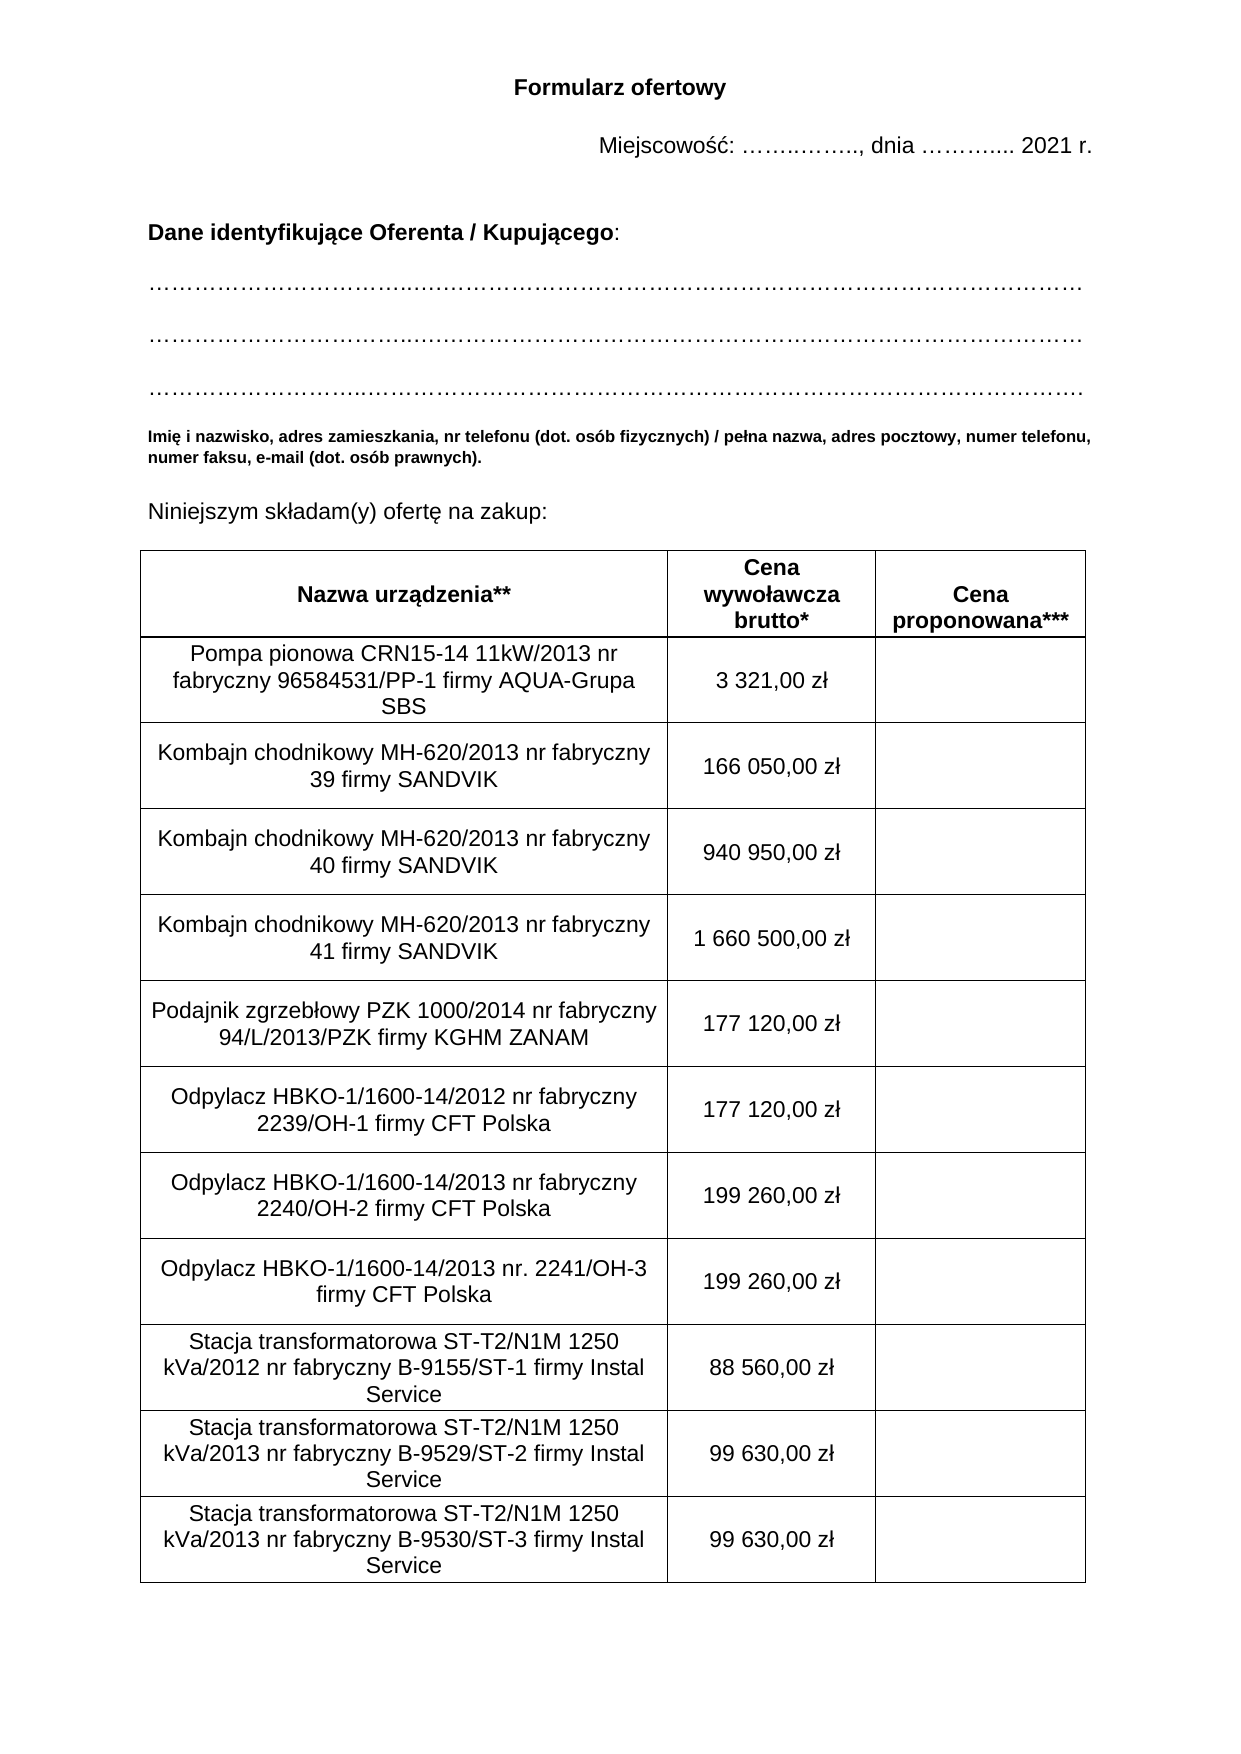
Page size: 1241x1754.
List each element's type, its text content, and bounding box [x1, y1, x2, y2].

text Niniejszym składam(y) ofertę na zakup: [148, 498, 1093, 524]
text Imię i nazwisko, adres zamieszkania, nr telefonu (dot. osób fizycznych) / pełna nazwa, adres pocztowy, numer telefonu, numer faksu, e-mail (dot. osób prawnych). [148, 427, 1093, 467]
table_cell [876, 981, 1085, 1066]
table_cell [876, 1497, 1085, 1582]
table_cell [876, 1325, 1085, 1410]
table_header Cena wywoławcza brutto* [668, 551, 875, 636]
table_cell Kombajn chodnikowy MH-620/2013 nr fabryczny 41 firmy SANDVIK [141, 895, 667, 980]
table_cell Stacja transformatorowa ST-T2/N1M 1250 kVa/2013 nr fabryczny B-9530/ST-3 firmy Instal Service [141, 1497, 667, 1582]
text Formularz ofertowy [148, 74, 1093, 100]
table_cell 3 321,00 zł [668, 638, 875, 722]
table_cell 1 660 500,00 zł [668, 895, 875, 980]
table_cell Odpylacz HBKO-1/1600-14/2012 nr fabryczny 2239/OH-1 firmy CFT Polska [141, 1067, 667, 1152]
table_cell [876, 1067, 1085, 1152]
table_cell [876, 809, 1085, 894]
table_cell [876, 1153, 1085, 1238]
table_cell Odpylacz HBKO-1/1600-14/2013 nr fabryczny 2240/OH-2 firmy CFT Polska [141, 1153, 667, 1238]
text ………………………..…………………………………………………………………………………. [148, 374, 1093, 400]
table_cell 99 630,00 zł [668, 1411, 875, 1496]
table_cell Stacja transformatorowa ST-T2/N1M 1250 kVa/2013 nr fabryczny B-9529/ST-2 firmy Instal Service [141, 1411, 667, 1496]
table_cell [876, 895, 1085, 980]
table_header Cena proponowana*** [876, 551, 1085, 636]
text Miejscowość: ……..…….., dnia ……….... 2021 r. [148, 132, 1093, 158]
table_cell 177 120,00 zł [668, 981, 875, 1066]
table_cell 99 630,00 zł [668, 1497, 875, 1582]
table_cell [876, 723, 1085, 808]
table_cell 166 050,00 zł [668, 723, 875, 808]
table_cell Kombajn chodnikowy MH-620/2013 nr fabryczny 40 firmy SANDVIK [141, 809, 667, 894]
table_cell [876, 638, 1085, 722]
table_cell 199 260,00 zł [668, 1239, 875, 1324]
table_cell [876, 1239, 1085, 1324]
table_cell [876, 1411, 1085, 1496]
text ……………………………..….………………………………………………………………………… [148, 321, 1093, 348]
table_cell Podajnik zgrzebłowy PZK 1000/2014 nr fabryczny 94/L/2013/PZK firmy KGHM ZANAM [141, 981, 667, 1066]
table_cell 199 260,00 zł [668, 1153, 875, 1238]
table_header Nazwa urządzenia** [141, 551, 667, 636]
table_cell Pompa pionowa CRN15-14 11kW/2013 nr fabryczny 96584531/PP-1 firmy AQUA-Grupa SBS [141, 638, 667, 722]
table_cell Stacja transformatorowa ST-T2/N1M 1250 kVa/2012 nr fabryczny B-9155/ST-1 firmy Instal Service [141, 1325, 667, 1410]
table_cell 88 560,00 zł [668, 1325, 875, 1410]
text Dane identyfikujące Oferenta / Kupującego: [148, 219, 1093, 245]
table_cell Odpylacz HBKO-1/1600-14/2013 nr. 2241/OH-3 firmy CFT Polska [141, 1239, 667, 1324]
table_cell 177 120,00 zł [668, 1067, 875, 1152]
table_cell 940 950,00 zł [668, 809, 875, 894]
text ……………………………..….………………………………………………………………………… [148, 269, 1093, 295]
table_cell Kombajn chodnikowy MH-620/2013 nr fabryczny 39 firmy SANDVIK [141, 723, 667, 808]
